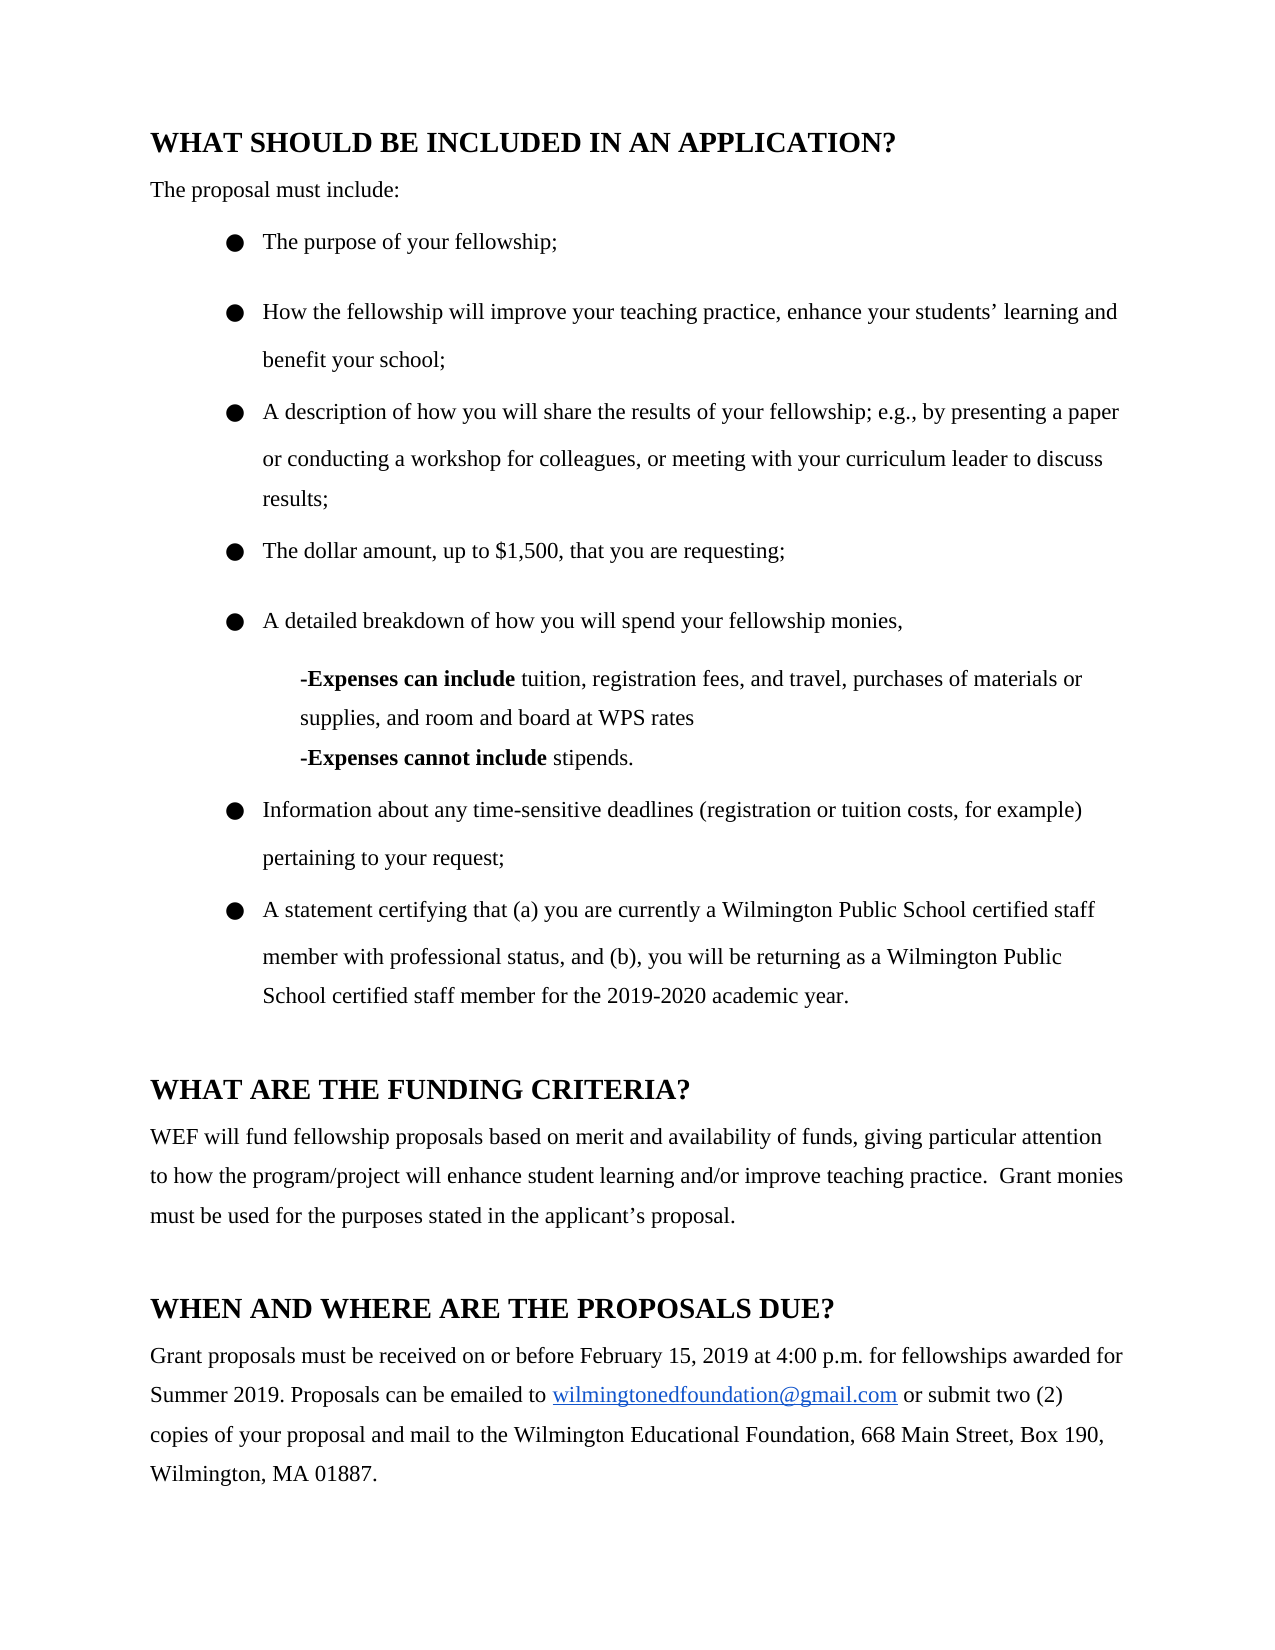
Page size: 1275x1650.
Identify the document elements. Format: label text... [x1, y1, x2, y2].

text WHEN AND WHERE ARE THE PROPOSALS DUE? [150, 1291, 1125, 1325]
list How the fellowship will improve your teaching practice, enhance your students’ learning and benefit your school; [225, 286, 1125, 372]
text -Expenses cannot include stipends. [225, 744, 1125, 770]
text WEF will fund fellowship proposals based on merit and availability of funds, giving particular attention to how the program/project will enhance student learning and/or improve teaching practice. Grant monies must be used for the purposes stated in the applicant’s proposal. [150, 1123, 1125, 1228]
list A description of how you will share the results of your fellowship; e.g., by presenting a paper or conducting a workshop for colleagues, or meeting with your curriculum leader to discuss results; [225, 385, 1125, 511]
text WHAT SHOULD BE INCLUDED IN AN APPLICATION? [150, 125, 1125, 159]
list Information about any time-sensitive deadlines (registration or tuition costs, for example) pertaining to your request; [225, 783, 1125, 870]
list A detailed breakdown of how you will spend your fellowship monies, [225, 594, 1125, 642]
text Grant proposals must be received on or before February 15, 2019 at 4:00 p.m. for fellowships awarded for Summer 2019. Proposals can be emailed to wilmingtonedfoundation@gmail.com or submit two (2) copies of your proposal and mail to the Wilmington Educational Foundation, 668 Main Street, Box 190, Wilmington, MA 01887. [150, 1342, 1125, 1487]
text WHAT ARE THE FUNDING CRITERIA? [150, 1072, 1125, 1106]
text The proposal must include: [150, 176, 1125, 202]
text -Expenses can include tuition, registration fees, and travel, purchases of materials or supplies, and room and board at WPS rates [300, 665, 1125, 731]
list A statement certifying that (a) you are currently a Wilmington Public School certified staff member with professional status, and (b), you will be returning as a Wilmington Public School certified staff member for the 2019-2020 academic year. [225, 883, 1125, 1009]
list The purpose of your fellowship; [225, 215, 1125, 262]
list The dollar amount, up to $1,500, that you are requesting; [225, 524, 1125, 571]
